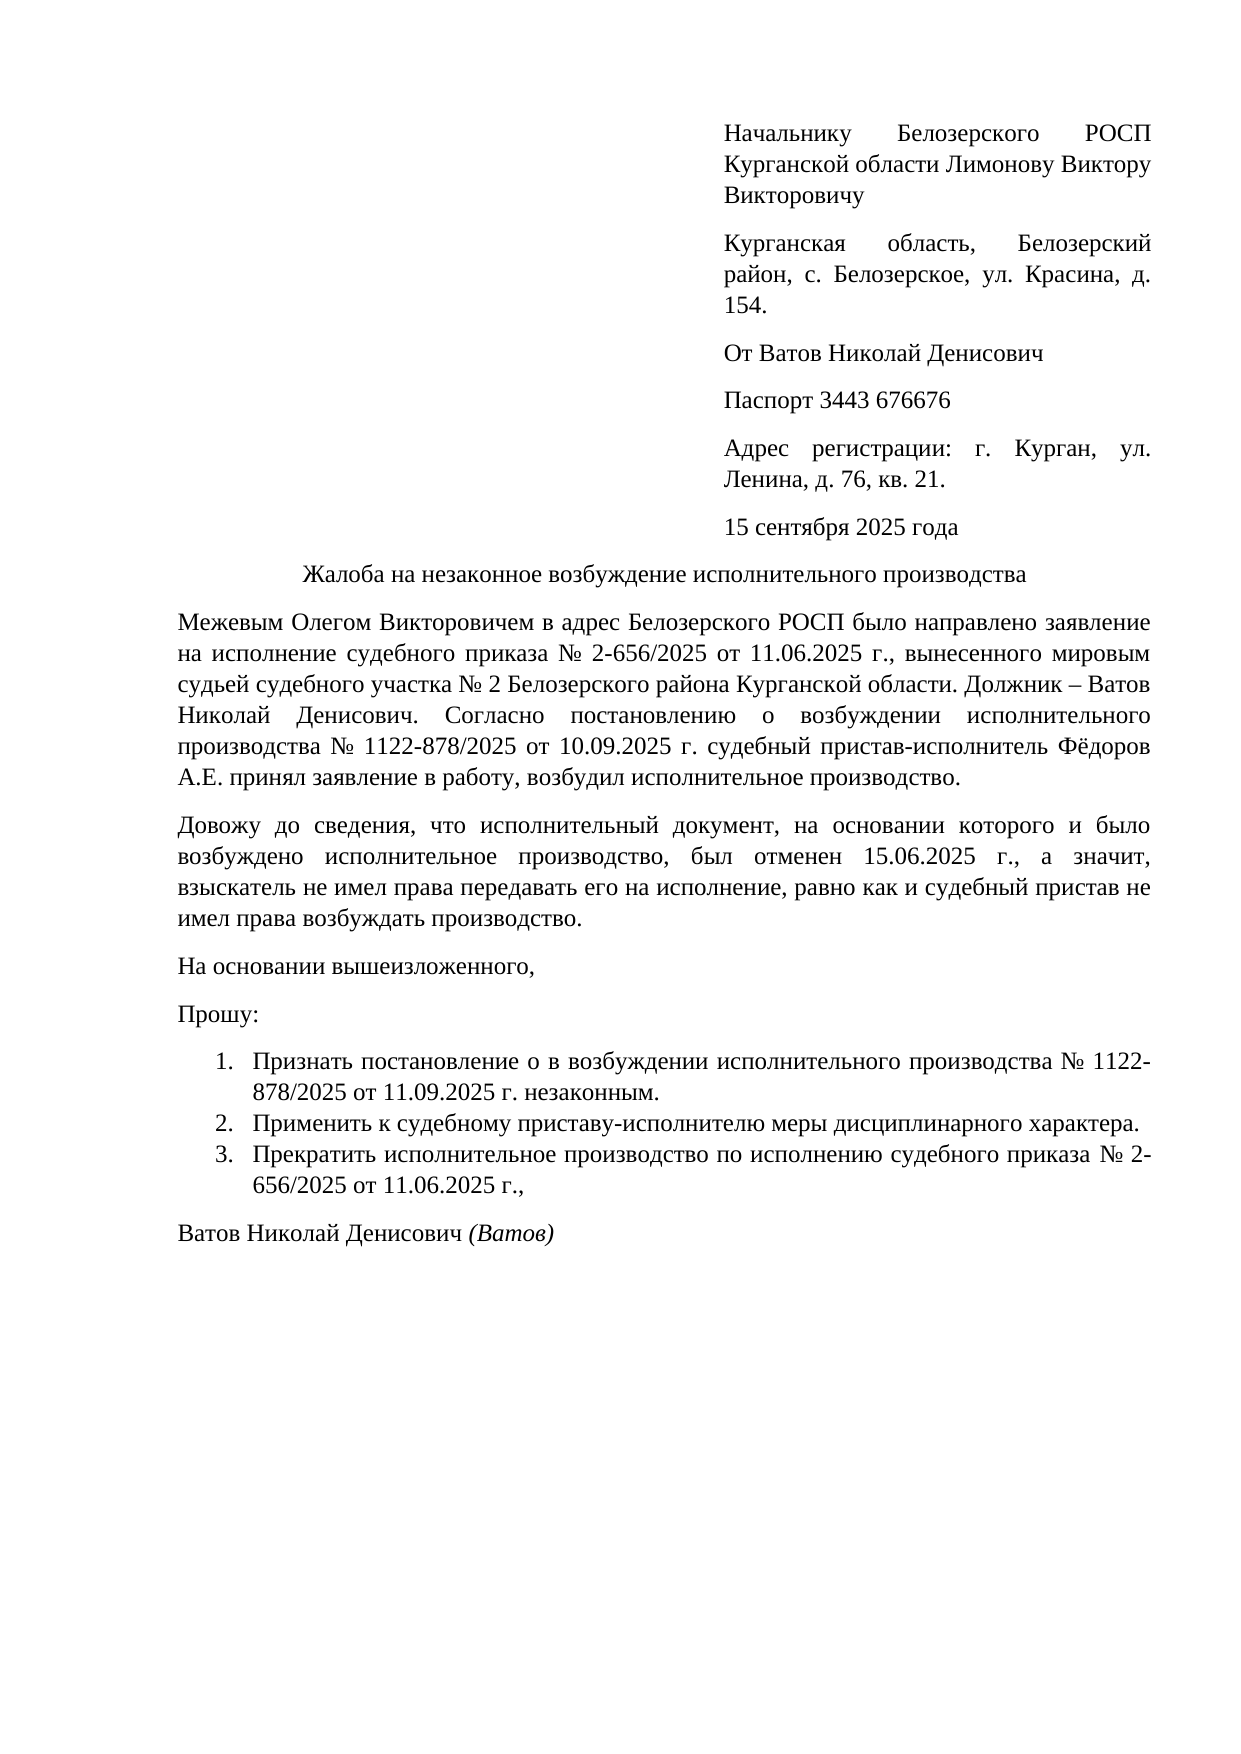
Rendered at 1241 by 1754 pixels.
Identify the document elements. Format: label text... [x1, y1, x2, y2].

text Ватов Николай Денисович (Ватов) [177, 1218, 1152, 1247]
text На основании вышеизложенного, [177, 951, 1152, 980]
list Признать постановление о в возбуждении исполнительного производства № 1122-878/2025 от 11.09.2025 г. незаконным. [215, 1046, 1152, 1106]
text От Ватов Николай Денисович [723, 338, 1152, 366]
text Паспорт 3443 676676 [723, 385, 1152, 414]
text Довожу до сведения, что исполнительный документ, на основании которого и было возбуждено исполнительное производство, был отменен 15.06.2025 г., а значит, взыскатель не имел права передавать его на исполнение, равно как и судебный пристав не имел права возбуждать производство. [177, 810, 1152, 932]
list Применить к судебному приставу-исполнителю меры дисциплинарного характера. [215, 1108, 1152, 1137]
text Начальнику Белозерского РОСП Курганской области Лимонову Виктору Викторовичу [723, 118, 1152, 209]
list Прекратить исполнительное производство по исполнению судебного приказа № 2-656/2025 от 11.06.2025 г., [215, 1139, 1152, 1199]
text Прошу: [177, 999, 1152, 1027]
text Адрес регистрации: г. Курган, ул. Ленина, д. 76, кв. 21. [723, 433, 1152, 493]
text 15 сентября 2025 года [723, 512, 1152, 541]
text Курганская область, Белозерский район, с. Белозерское, ул. Красина, д. 154. [723, 228, 1152, 319]
text Жалоба на незаконное возбуждение исполнительного производства [177, 559, 1152, 588]
text Межевым Олегом Викторовичем в адрес Белозерского РОСП было направлено заявление на исполнение судебного приказа № 2-656/2025 от 11.06.2025 г., вынесенного мировым судьей судебного участка № 2 Белозерского района Курганской области. Должник – Ватов Николай Денисович. Согласно постановлению о возбуждении исполнительного производства № 1122-878/2025 от 10.09.2025 г. судебный пристав-исполнитель Фёдоров А.Е. принял заявление в работу, возбудил исполнительное производство. [177, 607, 1152, 791]
